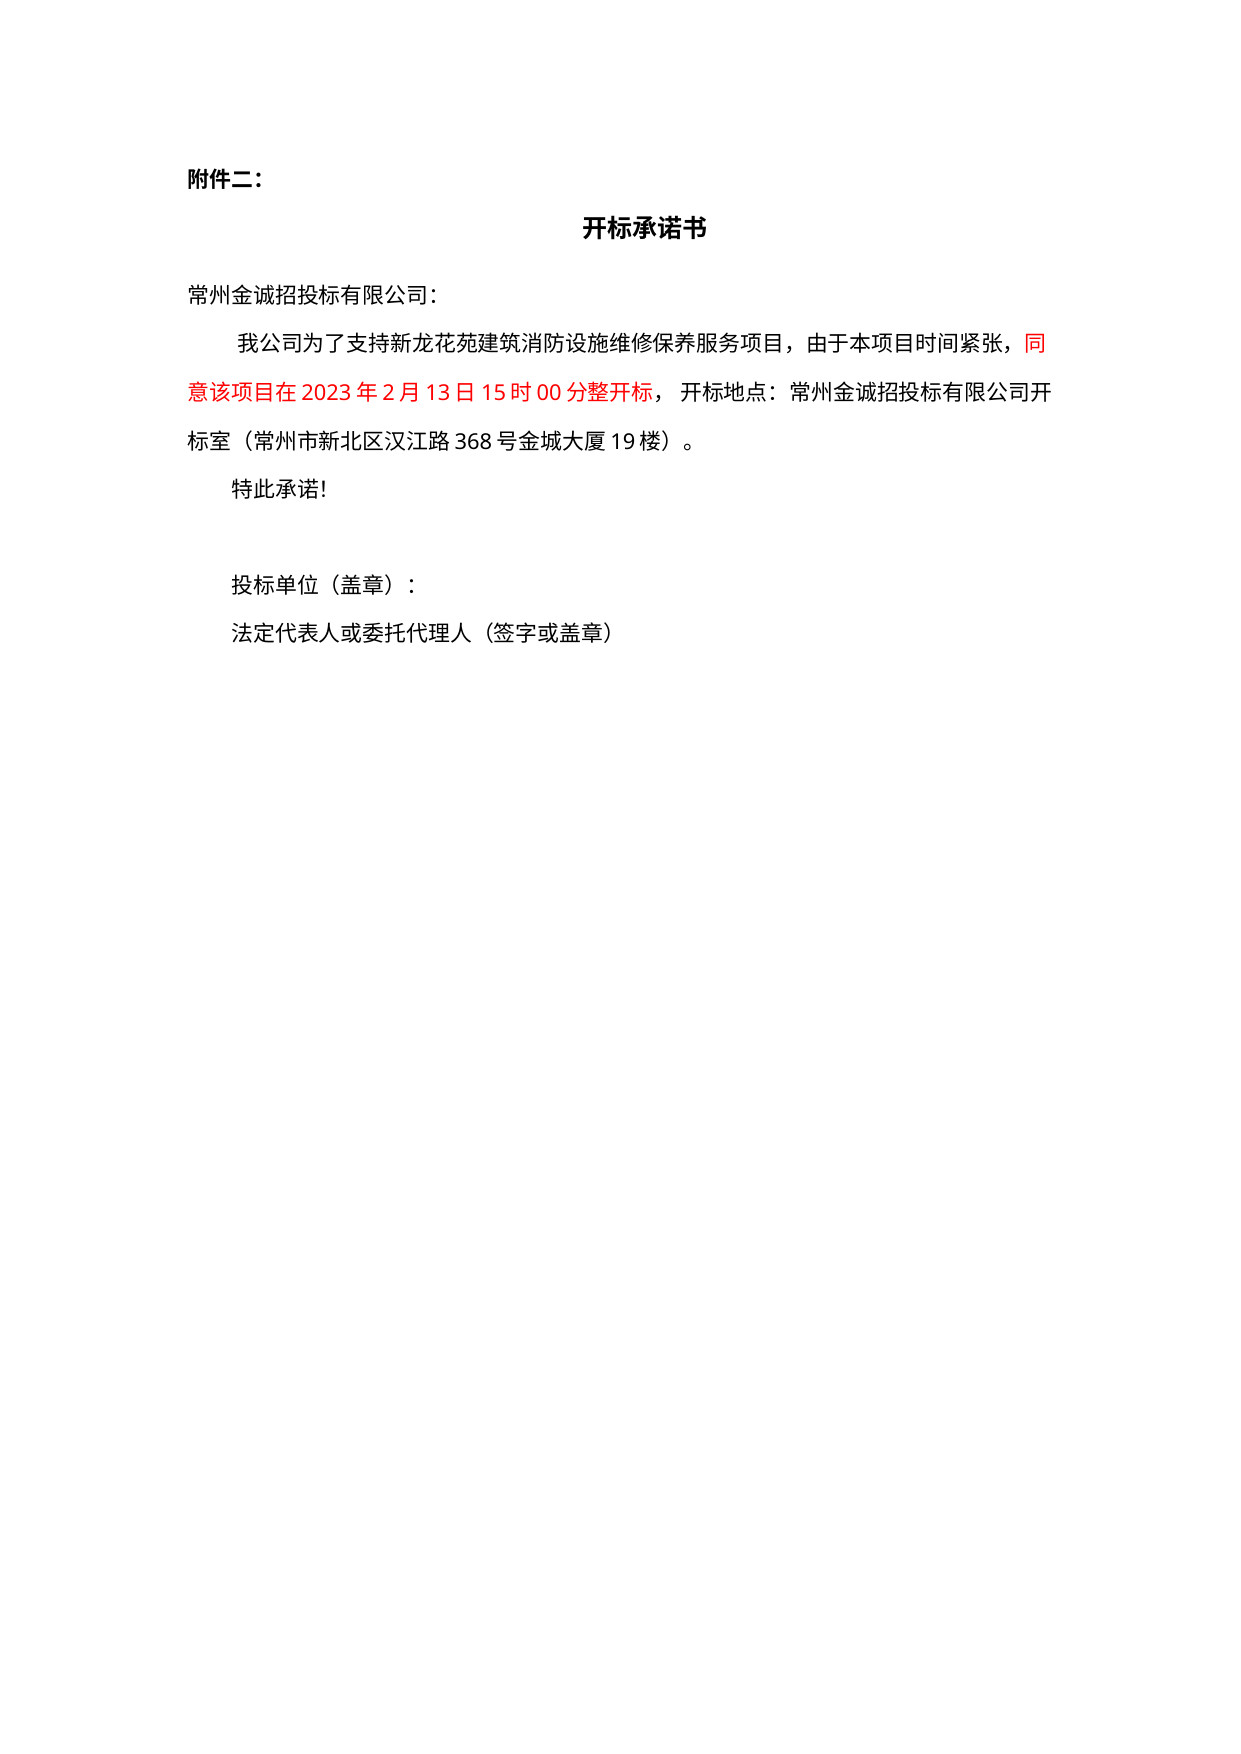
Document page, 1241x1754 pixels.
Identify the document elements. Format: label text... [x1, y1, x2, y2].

text 开标承诺书 [187, 194, 1053, 259]
text 常州金诚招投标有限公司： [187, 278, 1053, 310]
text 法定代表人或委托代理人（签字或盖章） [187, 616, 1053, 648]
text 附件二： [187, 162, 1053, 194]
text 我公司为了支持新龙花苑建筑消防设施维修保养服务项目，由于本项目时间紧张，同意该项目在2023年2月13日15时00分整开标， 开标地点：常州金诚招投标有限公司开标室（常州市新北区汉江路368号金城大厦19楼）。 [187, 326, 1053, 456]
text 特此承诺！ [187, 472, 1053, 504]
text 投标单位（盖章）： [187, 567, 1053, 600]
